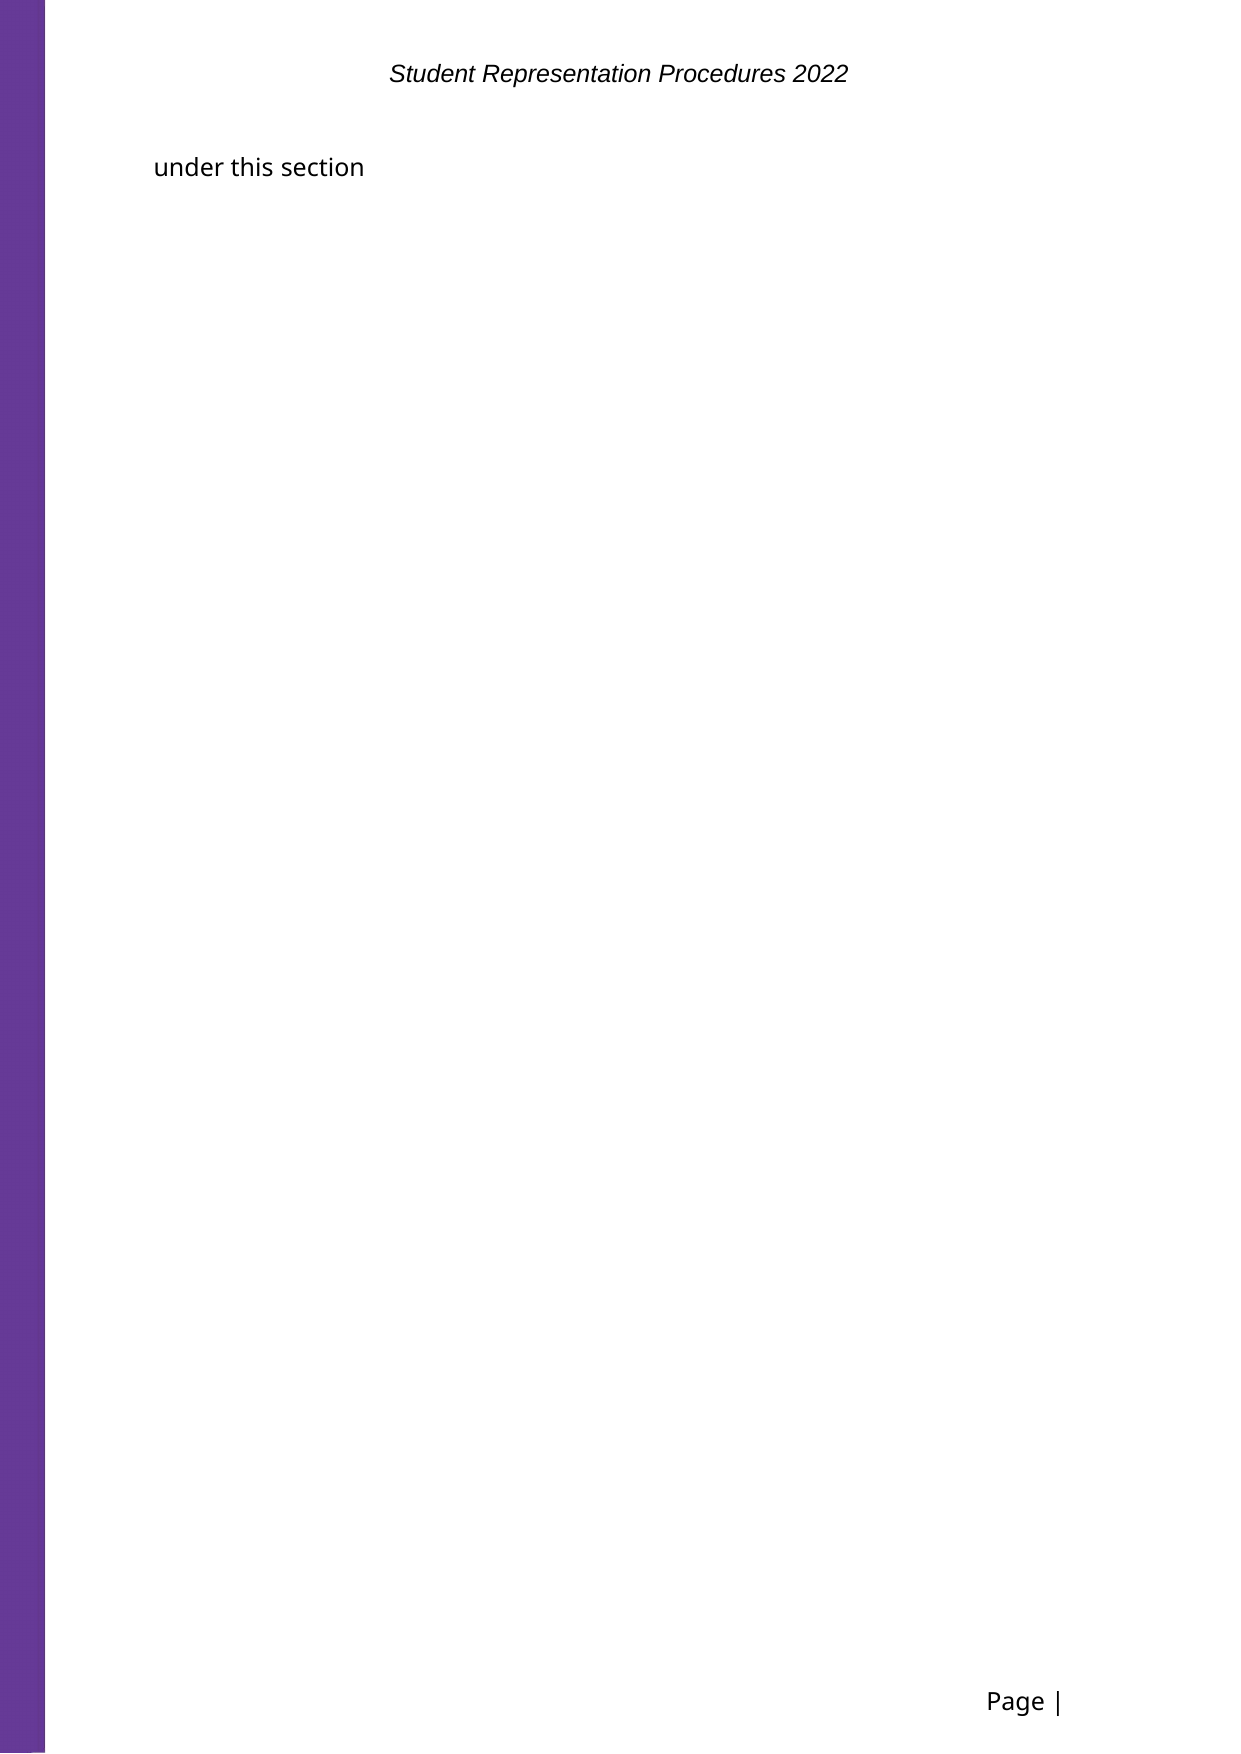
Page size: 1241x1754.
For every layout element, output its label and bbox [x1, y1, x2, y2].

picture [0, 0, 46, 1753]
list [112, 150, 1020, 183]
